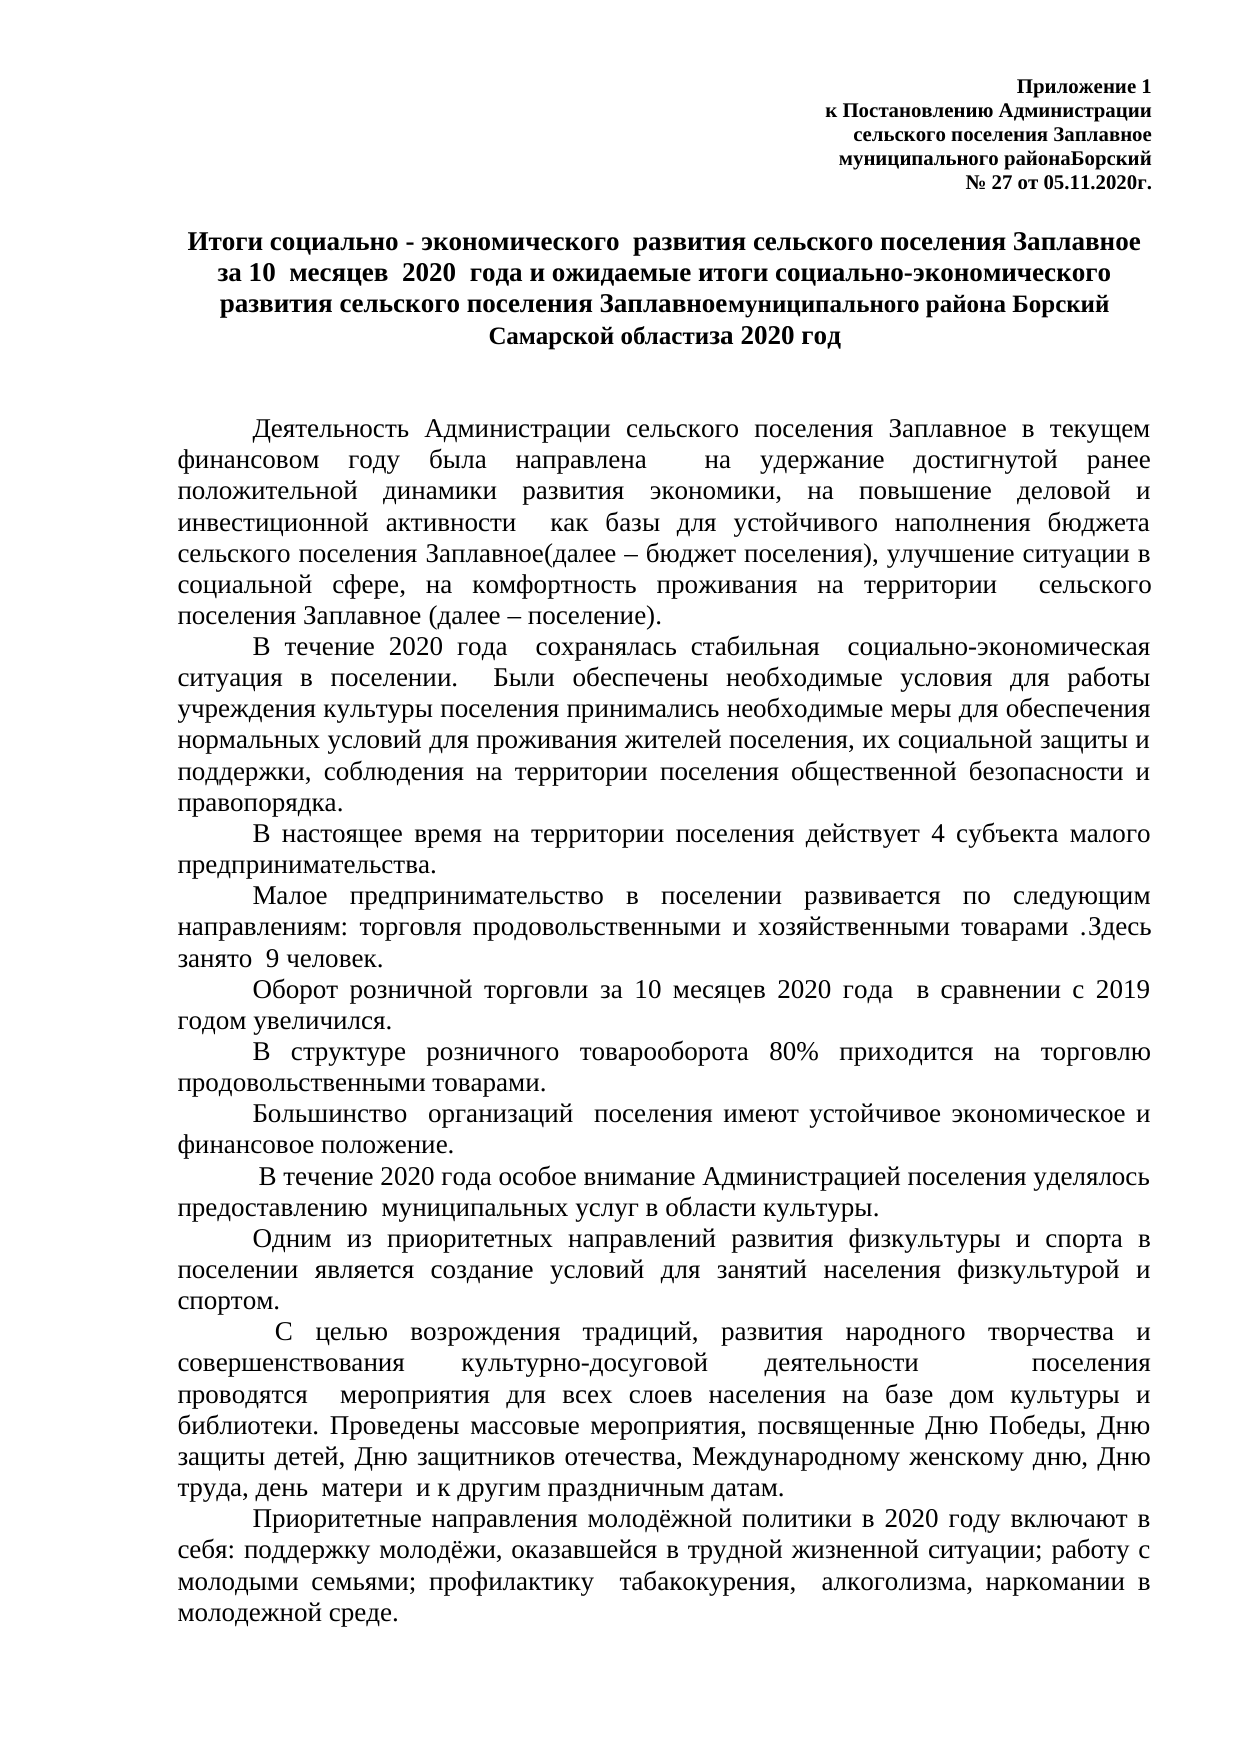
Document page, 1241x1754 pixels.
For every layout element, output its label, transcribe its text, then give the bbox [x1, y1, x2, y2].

text В течение 2020 года особое внимание Администрацией поселения уделялось предоставлению муниципальных услуг в области культуры. [177, 1160, 1152, 1222]
text к Постановлению Администрации [177, 98, 1152, 122]
text В настоящее время на территории поселения действует 4 субъекта малого предпринимательства. [177, 817, 1152, 879]
text Итоги социально - экономического развития сельского поселения Заплавное [177, 225, 1152, 256]
text Малое предпринимательство в поселении развивается по следующим направлениям: торговля продовольственными и хозяйственными товарами .Здесь занято 9 человек. [177, 879, 1152, 973]
text Приложение 1 [177, 74, 1152, 98]
text В течение 2020 года сохранялась стабильная социально-экономическая ситуация в поселении. Были обеспечены необходимые условия для работы учреждения культуры поселения принимались необходимые меры для обеспечения нормальных условий для проживания жителей поселения, их социальной защиты и поддержки, соблюдения на территории поселения общественной безопасности и правопорядка. [177, 630, 1152, 817]
text сельского поселения Заплавное [177, 122, 1152, 146]
text Приоритетные направления молодёжной политики в 2020 году включают в себя: поддержку молодёжи, оказавшейся в трудной жизненной ситуации; работу с молодыми семьями; профилактику табакокурения, алкоголизма, наркомании в молодежной среде. [177, 1502, 1152, 1627]
text В структуре розничного товарооборота 80% приходится на торговлю продовольственными товарами. [177, 1035, 1152, 1097]
text за 10 месяцев 2020 года и ожидаемые итоги социально-экономического развития сельского поселения Заплавноемуниципального района Борский Самарской областиза 2020 год [177, 256, 1152, 350]
text № 27 от 05.11.2020г. [177, 170, 1152, 194]
text Деятельность Администрации сельского поселения Заплавное в текущем финансовом году была направлена на удержание достигнутой ранее положительной динамики развития экономики, на повышение деловой и инвестиционной активности как базы для устойчивого наполнения бюджета сельского поселения Заплавное(далее – бюджет поселения), улучшение ситуации в социальной сфере, на комфортность проживания на территории сельского поселения Заплавное (далее – поселение). [177, 412, 1152, 630]
text Большинство организаций поселения имеют устойчивое экономическое и финансовое положение. [177, 1097, 1152, 1160]
text муниципального районаБорский [177, 146, 1152, 170]
text Оборот розничной торговли за 10 месяцев 2020 года в сравнении с 2019 годом увеличился. [177, 973, 1152, 1035]
text С целью возрождения традиций, развития народного творчества и совершенствования культурно-досуговой деятельности поселения проводятся мероприятия для всех слоев населения на базе дом культуры и библиотеки. Проведены массовые мероприятия, посвященные Дню Победы, Дню защиты детей, Дню защитников отечества, Международному женскому дню, Дню труда, день матери и к другим праздничным датам. [177, 1315, 1152, 1502]
text Одним из приоритетных направлений развития физкультуры и спорта в поселении является создание условий для занятий населения физкультурой и спортом. [177, 1222, 1152, 1315]
